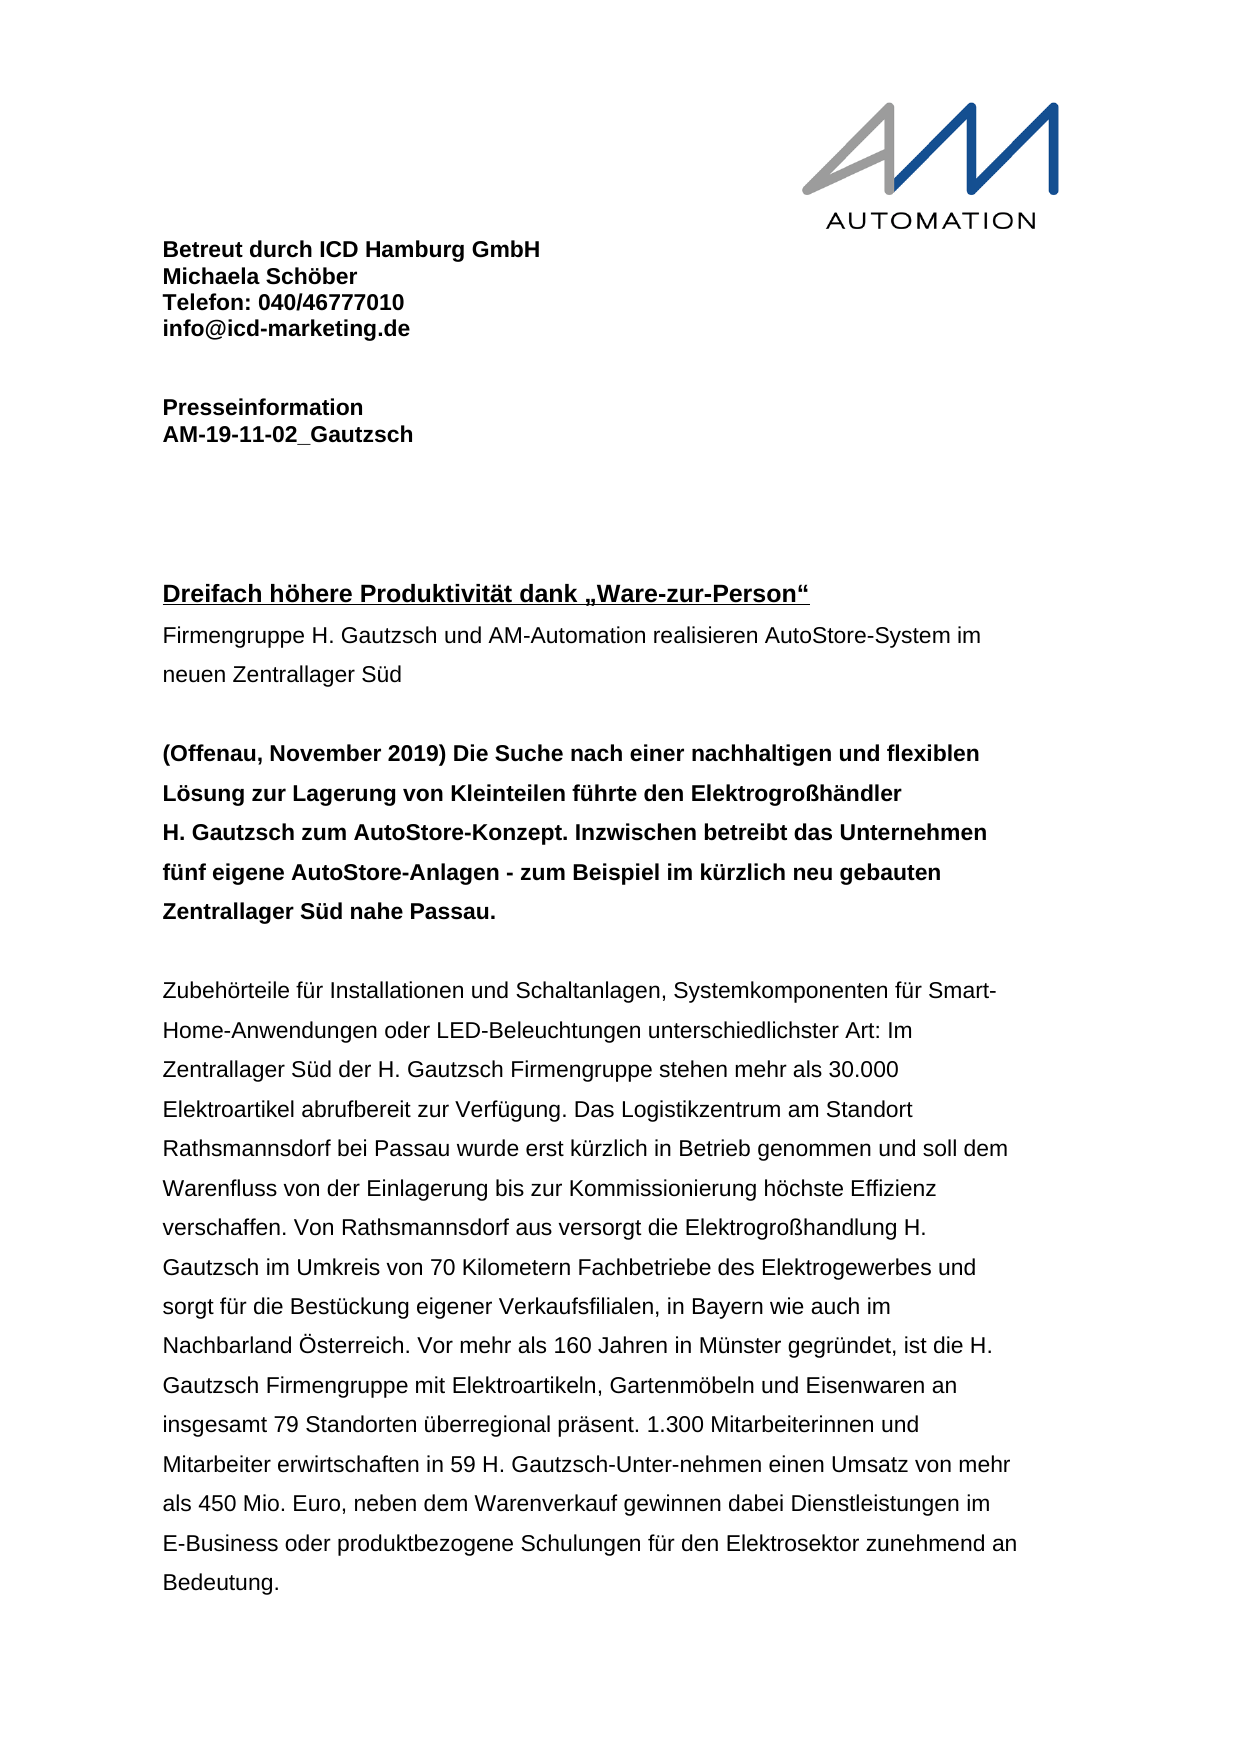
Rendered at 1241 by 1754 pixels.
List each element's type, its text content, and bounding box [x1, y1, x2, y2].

text H. Gautzsch zum AutoStore-Konzept. Inzwischen betreibt das Unternehmen fünf eigene AutoStore-Anlagen - zum Beispiel im kürzlich neu gebauten [162, 819, 1019, 885]
text AM-19-11-02_Gautzsch [162, 421, 856, 447]
text Dreifach höhere Produktivität dank „Ware-zur-Person“ [162, 579, 1019, 607]
subtitle Michaela Schöber [162, 263, 764, 289]
subtitle Betreut durch ICD Hamburg GmbH [162, 236, 764, 263]
text Firmengruppe H. Gautzsch und AM-Automation realisieren AutoStore-System im [162, 622, 1019, 648]
text (Offenau, November 2019) Die Suche nach einer nachhaltigen und flexiblen Lösung zur Lagerung von Kleinteilen führte den Elektrogroßhändler [162, 740, 1019, 806]
picture [764, 0, 1093, 328]
subtitle Presseinformation [162, 394, 1049, 421]
text Telefon: 040/46777010 [162, 289, 764, 315]
text Zubehörteile für Installationen und Schaltanlagen, Systemkomponenten für Smart-Home-Anwendungen oder LED-Beleuchtungen unterschiedlichster Art: Im Zentrallager Süd der H. Gautzsch Firmengruppe stehen mehr als 30.000 Elektroartikel abrufbereit zur Verfügung. Das Logistikzentrum am Standort Rathsmannsdorf bei Passau wurde erst kürzlich in Betrieb genommen und soll dem Warenfluss von der Einlagerung bis zur Kommissionierung höchste Effizienz verschaffen. Von Rathsmannsdorf aus versorgt die Elektrogroßhandlung H. Gautzsch im Umkreis von 70 Kilometern Fachbetriebe des Elektrogewerbes und sorgt für die Bestückung eigener Verkaufsfilialen, in Bayern wie auch im Nachbarland Österreich. Vor mehr als 160 Jahren in Münster gegründet, ist die H. Gautzsch Firmengruppe mit Elektroartikeln, Gartenmöbeln und Eisenwaren an insgesamt 79 Standorten überregional präsent. 1.300 Mitarbeiterinnen und Mitarbeiter erwirtschaften in 59 H. Gautzsch-Unter-nehmen einen Umsatz von mehr als 450 Mio. Euro, neben dem Warenverkauf gewinnen dabei Dienstleistungen im E-Business oder produktbezogene Schulungen für den Elektrosektor zunehmend an Bedeutung. [162, 977, 1019, 1596]
text neuen Zentrallager Süd [162, 661, 1019, 688]
text Zentrallager Süd nahe Passau. [162, 898, 1019, 924]
text info@icd-marketing.de [162, 315, 1049, 342]
